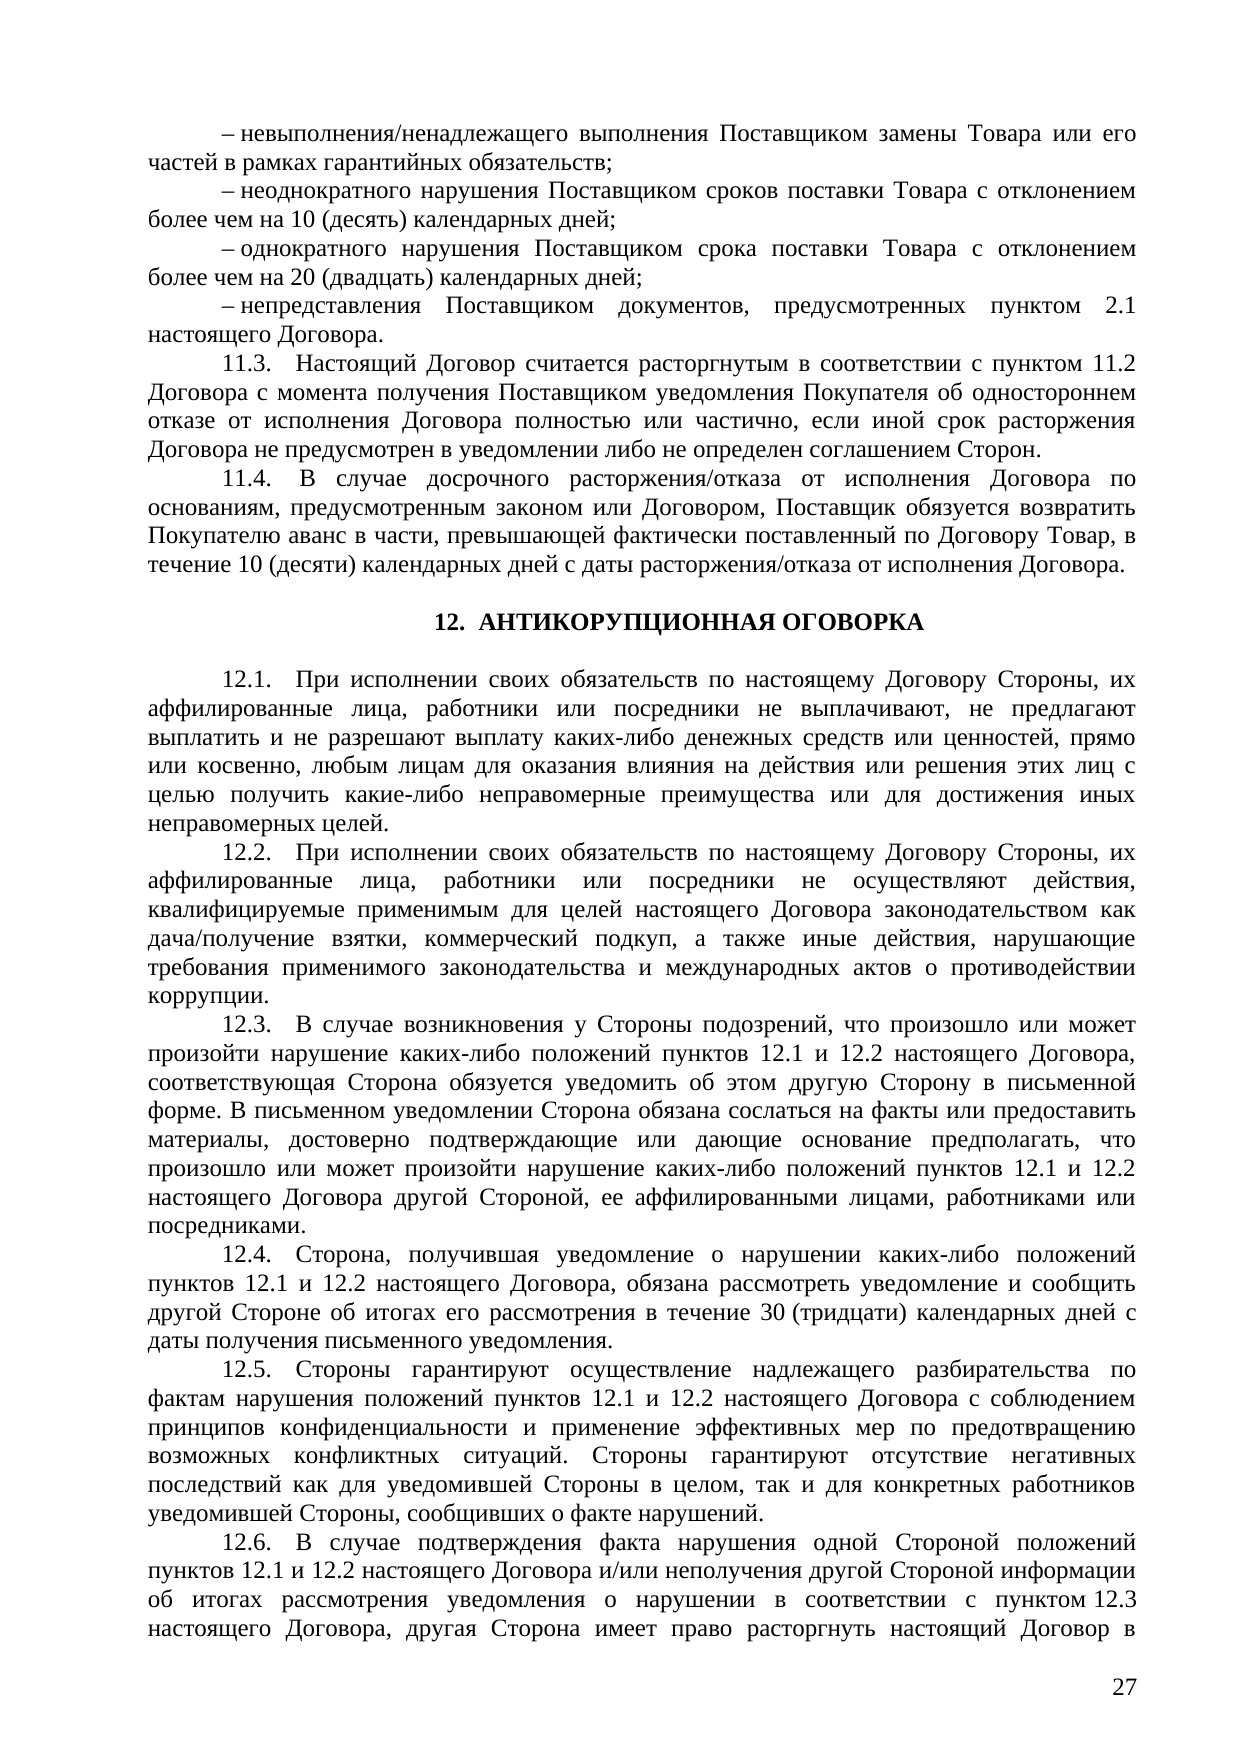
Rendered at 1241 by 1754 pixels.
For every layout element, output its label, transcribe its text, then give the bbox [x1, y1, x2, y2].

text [148, 1527, 1137, 1642]
text 11.3. Настоящий Договор считается расторгнутым в соответствии с пунктом 11.2 Договора с момента получения Поставщиком уведомления Покупателя об одностороннем отказе от исполнения Договора полностью или частично, если иной срок расторжения Договора не предусмотрен в уведомлении либо не определен соглашением Сторон. [148, 348, 1137, 463]
text 12.3. В случае возникновения у Стороны подозрений, что произошло или может произойти нарушение каких-либо положений пунктов 12.1 и 12.2 настоящего Договора, соответствующая Сторона обязуется уведомить об этом другую Сторону в письменной форме. В письменном уведомлении Сторона обязана сослаться на факты или предоставить материалы, достоверно подтверждающие или дающие основание предполагать, что произошло или может произойти нарушение каких-либо положений пунктов 12.1 и 12.2 настоящего Договора другой Стороной, ее аффилированными лицами, работниками или посредниками. [148, 1009, 1137, 1239]
text 12.2. При исполнении своих обязательств по настоящему Договору Стороны, их аффилированные лица, работники или посредники не осуществляют действия, квалифицируемые применимым для целей настоящего Договора законодательством как дача/получение взятки, коммерческий подкуп, а также иные действия, нарушающие требования применимого законодательства и международных актов о противодействии коррупции. [148, 837, 1137, 1009]
text – однократного нарушения Поставщиком срока поставки Товара с отклонением более чем на 20 (двадцать) календарных дней; [148, 233, 1137, 291]
text 11.4. В случае досрочного расторжения/отказа от исполнения Договора по основаниям, предусмотренным законом или Договором, Поставщик обязуется возвратить Покупателю аванс в части, превышающей фактически поставленный по Договору Товар, в течение 10 (десяти) календарных дней с даты расторжения/отказа от исполнения Договора. [148, 463, 1137, 578]
text 12.5. Стороны гарантируют осуществление надлежащего разбирательства по фактам нарушения положений пунктов 12.1 и 12.2 настоящего Договора с соблюдением принципов конфиденциальности и применение эффективных мер по предотвращению возможных конфликтных ситуаций. Стороны гарантируют отсутствие негативных последствий как для уведомившей Стороны в целом, так и для конкретных работников уведомившей Стороны, сообщивших о факте нарушений. [148, 1354, 1137, 1527]
text – непредставления Поставщиком документов, предусмотренных пунктом 2.1 настоящего Договора. [148, 291, 1137, 348]
text 12.4. Сторона, получившая уведомление о нарушении каких-либо положений пунктов 12.1 и 12.2 настоящего Договора, обязана рассмотреть уведомление и сообщить другой Стороне об итогах его рассмотрения в течение 30 (тридцати) календарных дней с даты получения письменного уведомления. [148, 1239, 1137, 1354]
text – неоднократного нарушения Поставщиком сроков поставки Товара с отклонением более чем на 10 (десять) календарных дней; [148, 176, 1137, 233]
list АНТИКОРУПЦИОННАЯ ОГОВОРКА [148, 607, 1137, 636]
text – невыполнения/ненадлежащего выполнения Поставщиком замены Товара или его частей в рамках гарантийных обязательств; [148, 118, 1137, 176]
text 12.1. При исполнении своих обязательств по настоящему Договору Стороны, их аффилированные лица, работники или посредники не выплачивают, не предлагают выплатить и не разрешают выплату каких-либо денежных средств или ценностей, прямо или косвенно, любым лицам для оказания влияния на действия или решения этих лиц с целью получить какие-либо неправомерные преимущества или для достижения иных неправомерных целей. [148, 664, 1137, 837]
